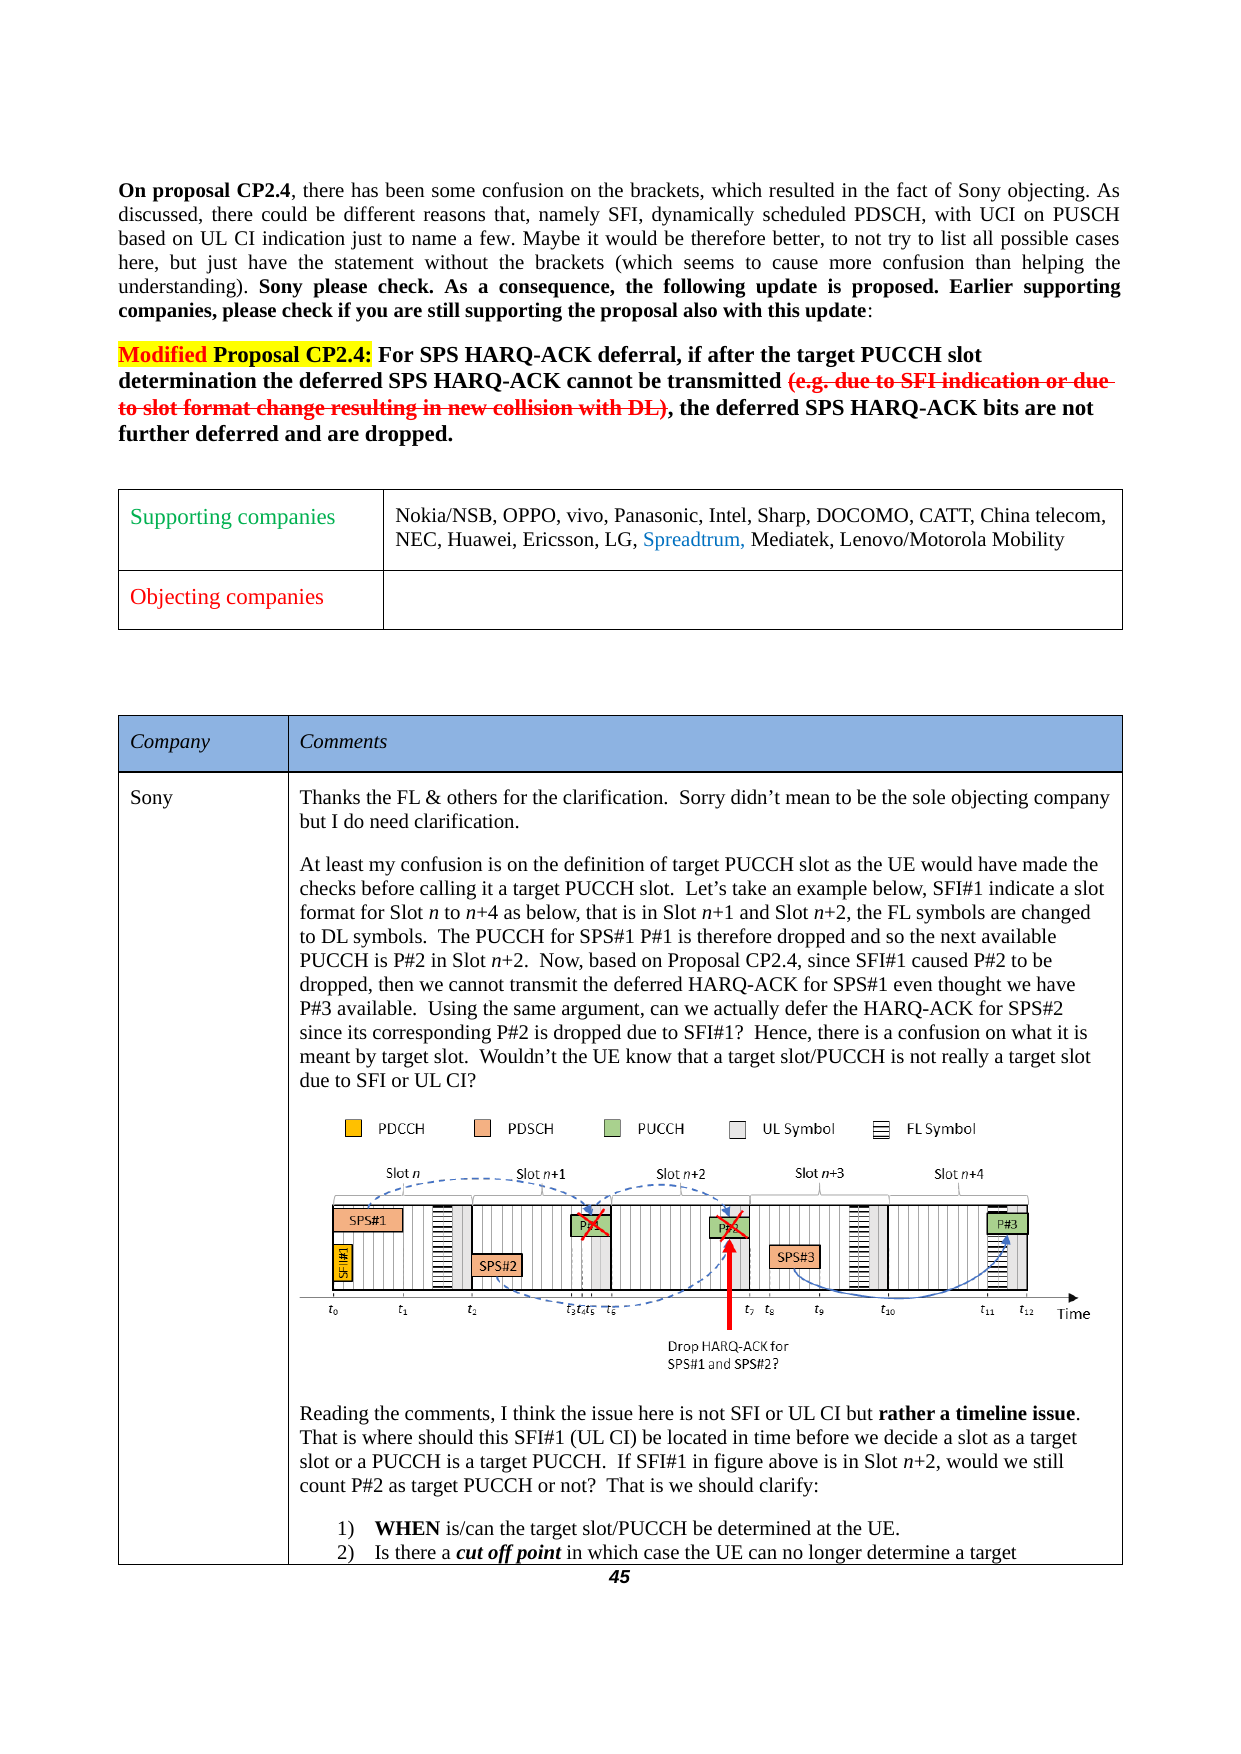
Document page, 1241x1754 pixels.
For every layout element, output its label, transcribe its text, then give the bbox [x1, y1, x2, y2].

text Modified Proposal CP2.4: For SPS HARQ-ACK deferral, if after the target PUCCH slot determination the deferred SPS HARQ-ACK cannot be transmitted (e.g. due to SFI indication or due to slot format change resulting in new collision with DL), the deferred SPS HARQ-ACK bits are not further deferred and are dropped. [118, 341, 1122, 447]
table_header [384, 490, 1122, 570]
picture [299, 1111, 1111, 1382]
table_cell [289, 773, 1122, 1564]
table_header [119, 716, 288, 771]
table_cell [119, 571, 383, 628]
text On proposal CP2.4, there has been some confusion on the brackets, which resulted in the fact of Sony objecting. As discussed, there could be different reasons that, namely SFI, dynamically scheduled PDSCH, with UCI on PUSCH based on UL CI indication just to name a few. Maybe it would be therefore better, to not try to list all possible cases here, but just have the statement without the brackets (which seems to cause more confusion than helping the understanding). Sony please check. As a consequence, the following update is proposed. Earlier supporting companies, please check if you are still supporting the proposal also with this update: [118, 178, 1122, 322]
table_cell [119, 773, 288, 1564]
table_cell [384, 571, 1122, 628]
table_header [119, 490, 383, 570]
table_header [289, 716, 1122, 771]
